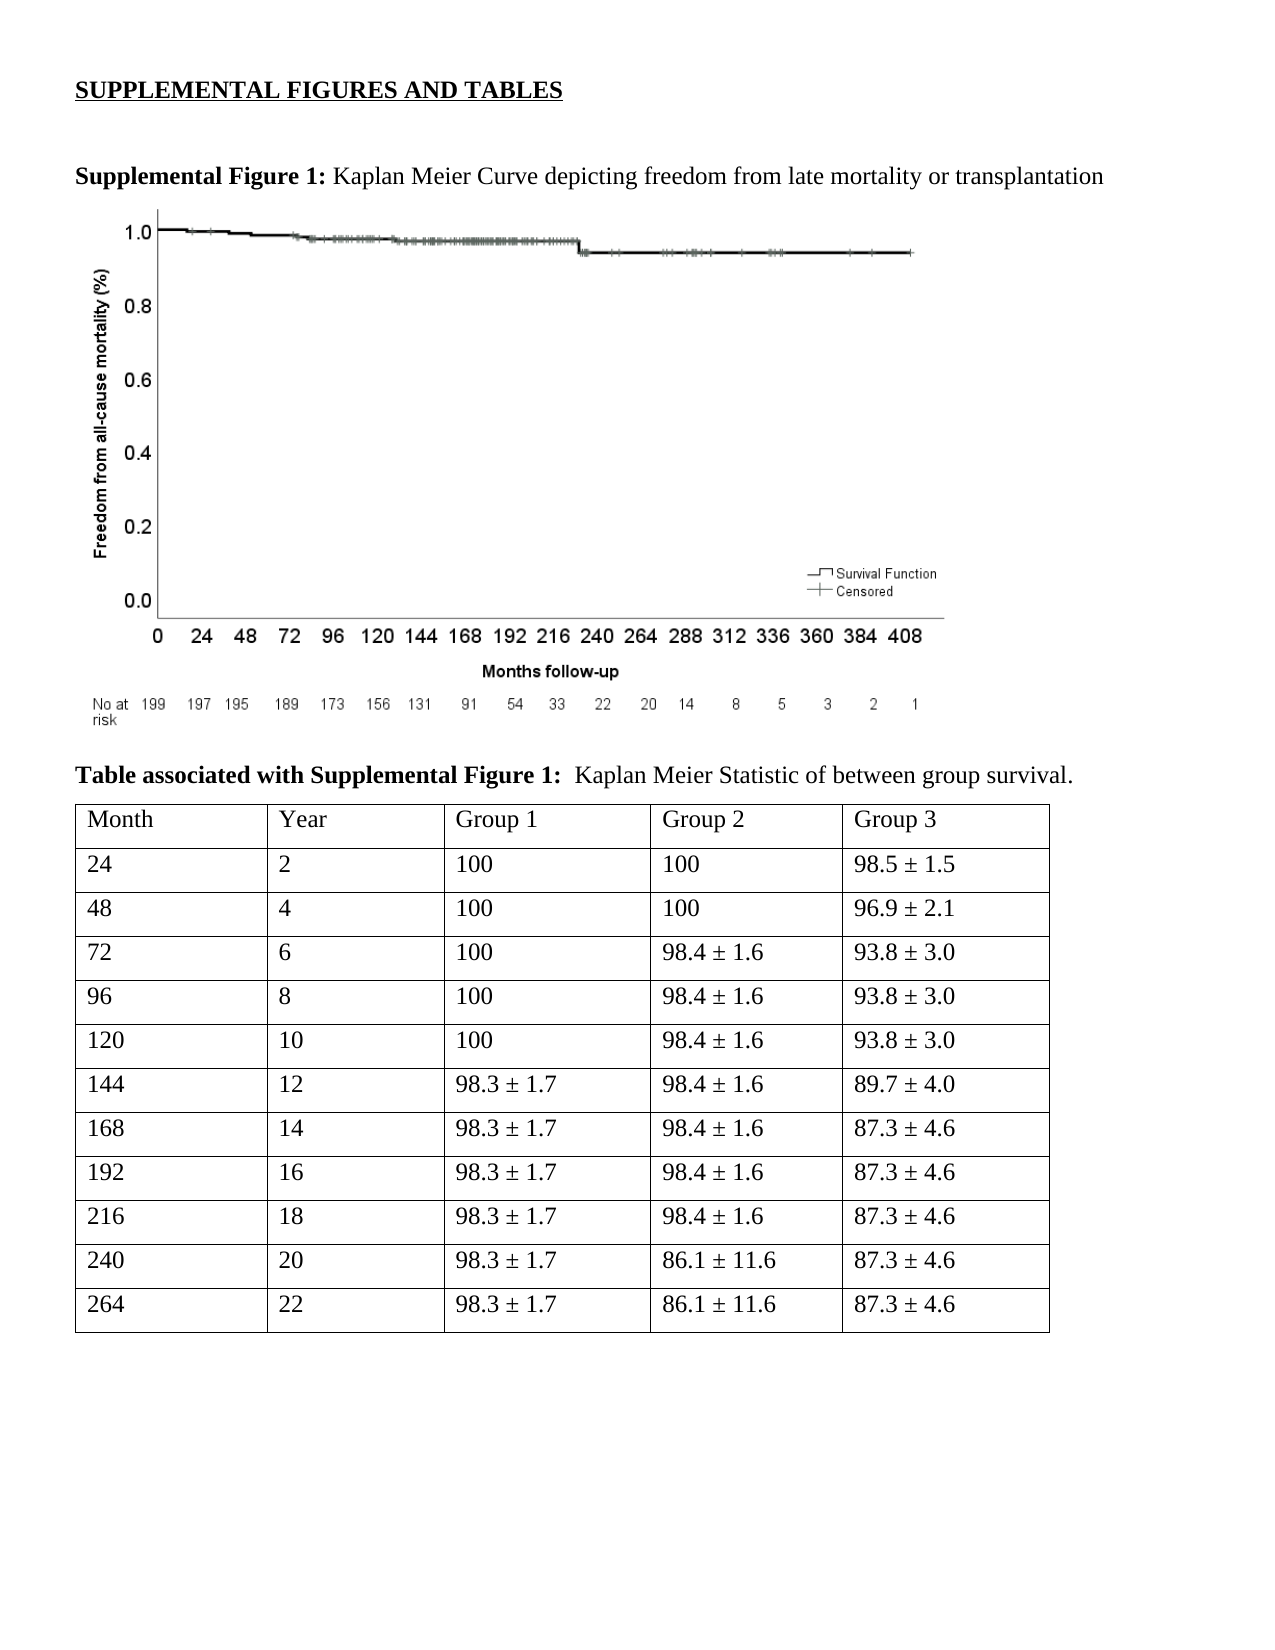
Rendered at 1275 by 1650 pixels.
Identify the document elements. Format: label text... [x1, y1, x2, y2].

table_cell 100 [445, 937, 650, 980]
text Table associated with Supplemental Figure 1: Kaplan Meier Statistic of between group survival. [75, 760, 1200, 789]
table_cell 98.5 ± 1.5 [843, 849, 1049, 892]
table_cell 96.9 ± 2.1 [843, 893, 1049, 936]
picture [75, 204, 961, 746]
table_cell 98.4 ± 1.6 [651, 1157, 842, 1200]
table_cell 192 [76, 1157, 267, 1200]
table_cell 16 [268, 1157, 444, 1200]
table_cell 93.8 ± 3.0 [843, 1025, 1049, 1068]
table_cell 2 [268, 849, 444, 892]
table_cell 100 [651, 849, 842, 892]
table_cell 4 [268, 893, 444, 936]
table_cell 100 [651, 893, 842, 936]
table_cell 98.3 ± 1.7 [445, 1245, 650, 1288]
table_cell 20 [268, 1245, 444, 1288]
table_cell 168 [76, 1113, 267, 1156]
table_cell 144 [76, 1069, 267, 1112]
table_cell 22 [268, 1289, 444, 1332]
table_header Month [76, 805, 267, 848]
table_cell 120 [76, 1025, 267, 1068]
table_cell 14 [268, 1113, 444, 1156]
table_header Group 3 [843, 805, 1049, 848]
table_cell 98.3 ± 1.7 [445, 1157, 650, 1200]
table_cell 96 [76, 981, 267, 1024]
table_cell 100 [445, 849, 650, 892]
table_cell 87.3 ± 4.6 [843, 1113, 1049, 1156]
table_cell 98.4 ± 1.6 [651, 1201, 842, 1244]
table_cell 87.3 ± 4.6 [843, 1289, 1049, 1332]
table_cell 98.4 ± 1.6 [651, 1113, 842, 1156]
table_header Group 2 [651, 805, 842, 848]
table_cell 98.3 ± 1.7 [445, 1069, 650, 1112]
table_cell 98.3 ± 1.7 [445, 1201, 650, 1244]
table_cell 89.7 ± 4.0 [843, 1069, 1049, 1112]
table_cell 6 [268, 937, 444, 980]
table_cell 24 [76, 849, 267, 892]
table_cell 86.1 ± 11.6 [651, 1289, 842, 1332]
table_cell 100 [445, 981, 650, 1024]
table_cell 93.8 ± 3.0 [843, 981, 1049, 1024]
table_cell 240 [76, 1245, 267, 1288]
text Supplemental Figure 1: Kaplan Meier Curve depicting freedom from late mortality or transplantation [75, 161, 1200, 190]
table_cell 100 [445, 893, 650, 936]
table_header Year [268, 805, 444, 848]
table_cell 10 [268, 1025, 444, 1068]
table_header Group 1 [445, 805, 650, 848]
table_cell 87.3 ± 4.6 [843, 1201, 1049, 1244]
table_cell 100 [445, 1025, 650, 1068]
text SUPPLEMENTAL FIGURES AND TABLES [75, 75, 1200, 104]
table_cell 98.4 ± 1.6 [651, 981, 842, 1024]
table_cell 98.3 ± 1.7 [445, 1113, 650, 1156]
table_cell 48 [76, 893, 267, 936]
table_cell 12 [268, 1069, 444, 1112]
table_cell 98.4 ± 1.6 [651, 937, 842, 980]
table_cell 72 [76, 937, 267, 980]
table_cell 87.3 ± 4.6 [843, 1245, 1049, 1288]
table_cell 98.4 ± 1.6 [651, 1069, 842, 1112]
table_cell 18 [268, 1201, 444, 1244]
table_cell 87.3 ± 4.6 [843, 1157, 1049, 1200]
table_cell 216 [76, 1201, 267, 1244]
table_cell 98.4 ± 1.6 [651, 1025, 842, 1068]
table_cell 93.8 ± 3.0 [843, 937, 1049, 980]
table_cell 86.1 ± 11.6 [651, 1245, 842, 1288]
table_cell 264 [76, 1289, 267, 1332]
table_cell 98.3 ± 1.7 [445, 1289, 650, 1332]
table_cell 8 [268, 981, 444, 1024]
